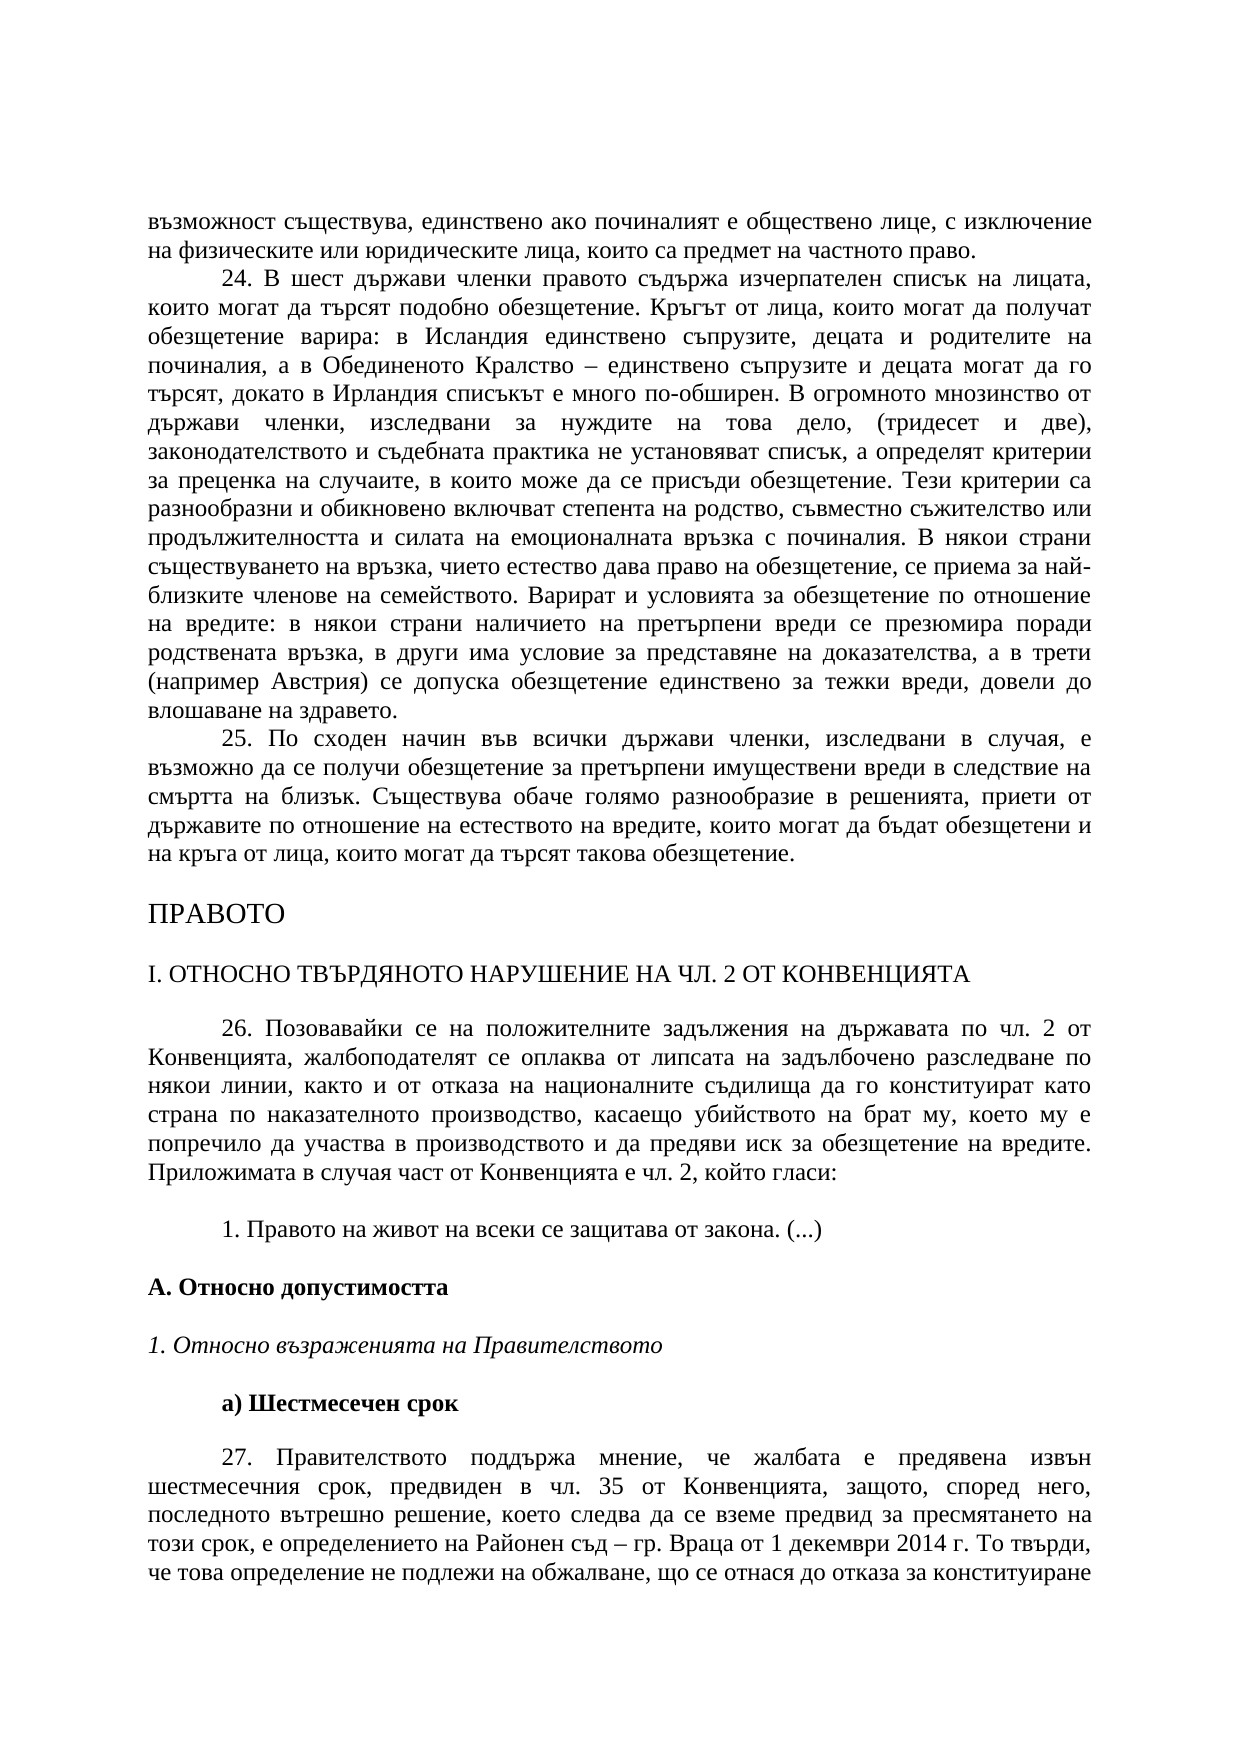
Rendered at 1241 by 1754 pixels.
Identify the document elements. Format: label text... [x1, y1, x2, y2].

text 25. По сходен начин във всички държави членки, изследвани в случая, е възможно да се получи обезщетение за претърпени имуществени вреди в следствие на смъртта на близък. Съществува обаче голямо разнообразие в решенията, приети от държавите по отношение на естеството на вредите, които могат да бъдат обезщетени и на кръга от лица, които могат да търсят такова обезщетение. [148, 723, 1093, 867]
text 1. Правото на живот на всеки се защитава от закона. (...) [148, 1214, 1093, 1243]
text а) Шестмесечен срок [148, 1388, 1093, 1417]
text ПРАВОТО [148, 896, 1093, 930]
text А. Относно допустимостта [148, 1272, 1093, 1301]
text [148, 206, 1093, 263]
text 24. В шест държави членки правото съдържа изчерпателен списък на лицата, които могат да търсят подобно обезщетение. Кръгът от лица, които могат да получат обезщетение варира: в Исландия единствено съпрузите, децата и родителите на починалия, а в Обединеното Кралство – единствено съпрузите и децата могат да го търсят, докато в Ирландия списъкът е много по-обширен. В огромното мнозинство от държави членки, изследвани за нуждите на това дело, (тридесет и две), законодателството и съдебната практика не установяват списък, а определят критерии за преценка на случаите, в които може да се присъди обезщетение. Тези критерии са разнообразни и обикновено включват степента на родство, съвместно съжителство или продължителността и силата на емоционалната връзка с починалия. В някои страни съществуването на връзка, чието естество дава право на обезщетение, се приема за най-близките членове на семейството. Варират и условията за обезщетение по отношение на вредите: в някои страни наличието на претърпени вреди се презюмира поради родствената връзка, в други има условие за представяне на доказателства, а в трети (например Австрия) се допуска обезщетение единствено за тежки вреди, довели до влошаване на здравето. [148, 263, 1093, 723]
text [148, 1442, 1093, 1586]
text I. ОТНОСНО ТВЪРДЯНОТО НАРУШЕНИЕ НА ЧЛ. 2 ОТ КОНВЕНЦИЯТА [148, 959, 1093, 988]
text 1. Относно възраженията на Правителството [148, 1330, 1093, 1359]
text 26. Позовавайки се на положителните задължения на държавата по чл. 2 от Конвенцията, жалбоподателят се оплаква от липсата на задълбочено разследване по някои линии, както и от отказа на националните съдилища да го конституират като страна по наказателното производство, касаещо убийството на брат му, което му е попречило да участва в производството и да предяви иск за обезщетение на вредите. Приложимата в случая част от Конвенцията е чл. 2, който гласи: [148, 1013, 1093, 1185]
